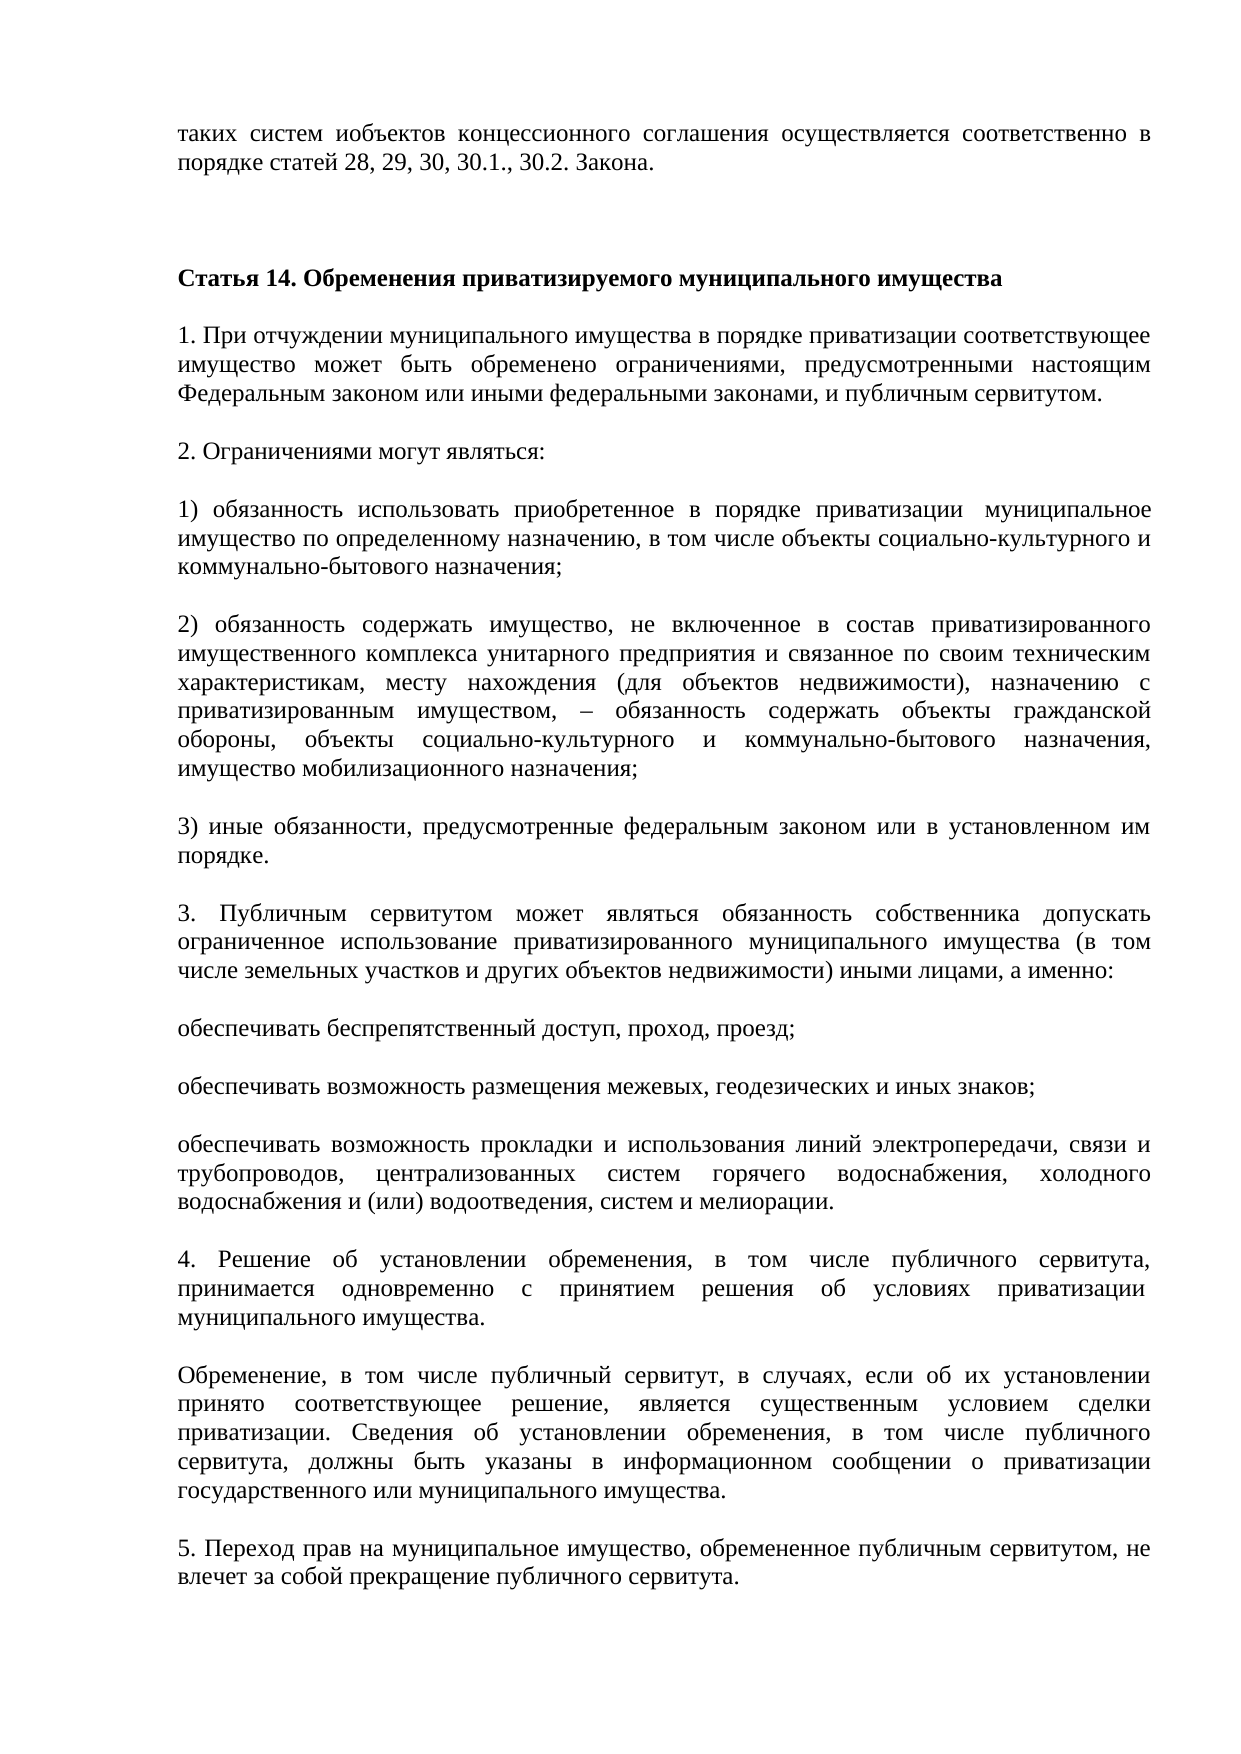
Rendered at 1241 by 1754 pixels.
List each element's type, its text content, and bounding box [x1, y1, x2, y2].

text 4. Решение об установлении обременения, в том числе публичного сервитута, принимается одновременно с принятием решения об условиях приватизации муниципального имущества. [177, 1244, 1152, 1331]
text 5. Переход прав на муниципальное имущество, обремененное публичным сервитутом, не влечет за собой прекращение публичного сервитута. [177, 1533, 1152, 1590]
text 2. Ограничениями могут являться: [177, 436, 1152, 465]
text обеспечивать возможность прокладки и использования линий электропередачи, связи и трубопроводов, централизованных систем горячего водоснабжения, холодного водоснабжения и (или) водоотведения, систем и мелиорации. [177, 1129, 1152, 1215]
text Статья 14. Обременения приватизируемого муниципального имущества [177, 263, 1152, 291]
text обеспечивать возможность размещения межевых, геодезических и иных знаков; [177, 1071, 1152, 1100]
text 1. При отчуждении муниципального имущества в порядке приватизации соответствующее имущество может быть обременено ограничениями, предусмотренными настоящим Федеральным законом или иными федеральными законами, и публичным сервитутом. [177, 321, 1152, 407]
text 1) обязанность использовать приобретенное в порядке приватизации муниципальное имущество по определенному назначению, в том числе объекты социально-культурного и коммунально-бытового назначения; [177, 494, 1152, 580]
text 2) обязанность содержать имущество, не включенное в состав приватизированного имущественного комплекса унитарного предприятия и связанное по своим техническим характеристикам, месту нахождения (для объектов недвижимости), назначению с приватизированным имуществом, – обязанность содержать объекты гражданской обороны, объекты социально-культурного и коммунально-бытового назначения, имущество мобилизационного назначения; [177, 609, 1152, 782]
text 3. Публичным сервитутом может являться обязанность собственника допускать ограниченное использование приватизированного муниципального имущества (в том числе земельных участков и других объектов недвижимости) иными лицами, а именно: [177, 898, 1152, 984]
text Обременение, в том числе публичный сервитут, в случаях, если об их установлении принято соответствующее решение, является существенным условием сделки приватизации. Сведения об установлении обременения, в том числе публичного сервитута, должны быть указаны в информационном сообщении о приватизации государственного или муниципального имущества. [177, 1360, 1152, 1503]
text 3) иные обязанности, предусмотренные федеральным законом или в установленном им порядке. [177, 811, 1152, 868]
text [177, 118, 1152, 176]
text обеспечивать беспрепятственный доступ, проход, проезд; [177, 1013, 1152, 1042]
